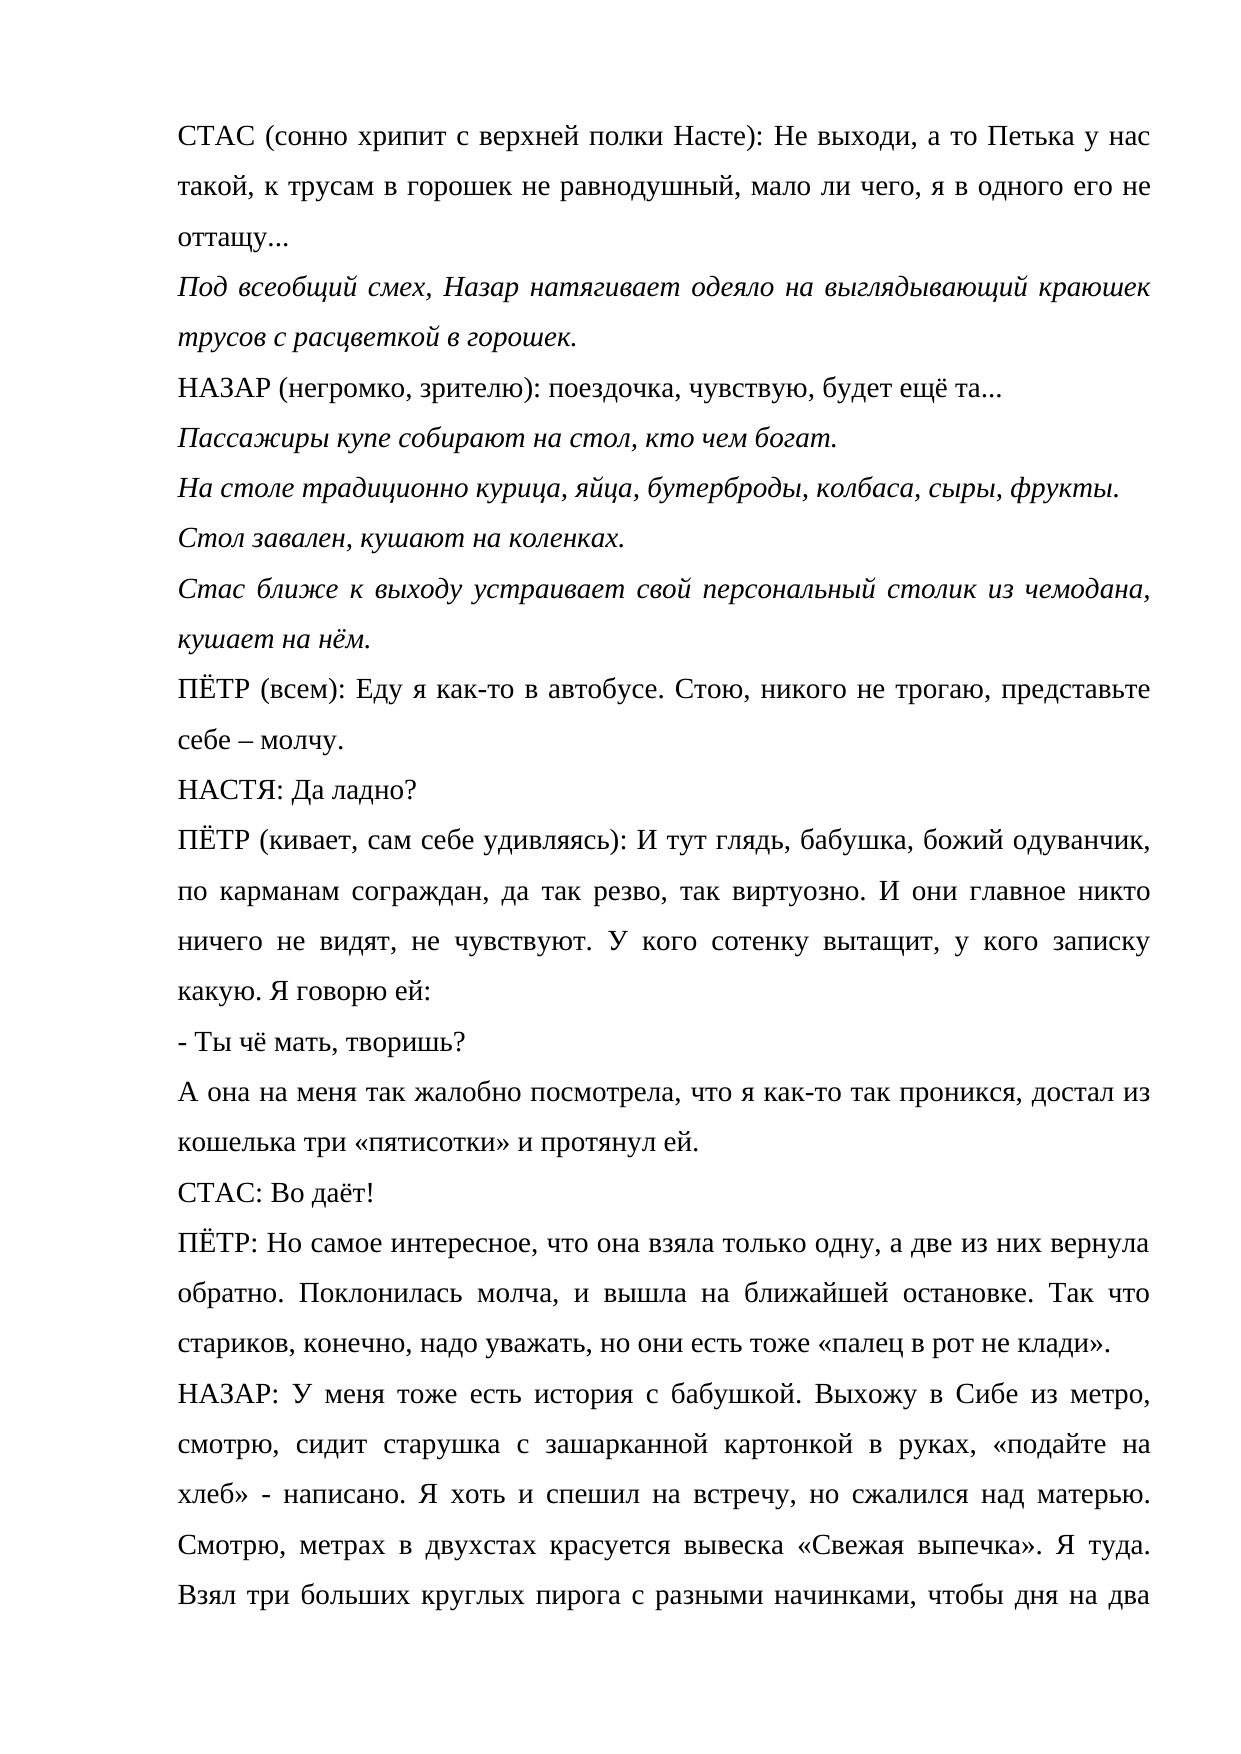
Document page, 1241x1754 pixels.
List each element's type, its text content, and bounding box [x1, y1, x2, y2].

text НАЗАР (негромко, зрителю): поездочка, чувствую, будет ещё та... [177, 370, 1152, 403]
text Стол завален, кушают на коленках. [177, 521, 1152, 554]
text - Ты чё мать, творишь? [177, 1024, 1152, 1057]
text А она на меня так жалобно посмотрела, что я как-то так проникся, достал из кошелька три «пятисотки» и протянул ей. [177, 1074, 1152, 1158]
text СТАС: Во даёт! [177, 1175, 1152, 1208]
text СТАС (сонно хрипит с верхней полки Насте): Не выходи, а то Петька у нас такой, к трусам в горошек не равнодушный, мало ли чего, я в одного его не оттащу... [177, 118, 1152, 252]
text На столе традиционно курица, яйца, бутерброды, колбаса, сыры, фрукты. [177, 470, 1152, 504]
text ПЁТР (кивает, сам себе удивляясь): И тут глядь, бабушка, божий одуванчик, по карманам сограждан, да так резво, так виртуозно. И они главное никто ничего не видят, не чувствуют. У кого сотенку вытащит, у кого записку какую. Я говорю ей: [177, 822, 1152, 1007]
text ПЁТР: Но самое интересное, что она взяла только одну, а две из них вернула обратно. Поклонилась молча, и вышла на ближайшей остановке. Так что стариков, конечно, надо уважать, но они есть тоже «палец в рот не клади». [177, 1225, 1152, 1359]
text ПЁТР (всем): Еду я как-то в автобусе. Стою, никого не трогаю, представьте себе – молчу. [177, 672, 1152, 755]
text Стас ближе к выходу устраивает свой персональный столик из чемодана, кушает на нём. [177, 571, 1152, 655]
text НАСТЯ: Да ладно? [177, 772, 1152, 806]
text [177, 1376, 1152, 1611]
text Пассажиры купе собирают на стол, кто чем богат. [177, 420, 1152, 453]
text Под всеобщий смех, Назар натягивает одеяло на выглядывающий краюшек трусов с расцветкой в горошек. [177, 269, 1152, 353]
